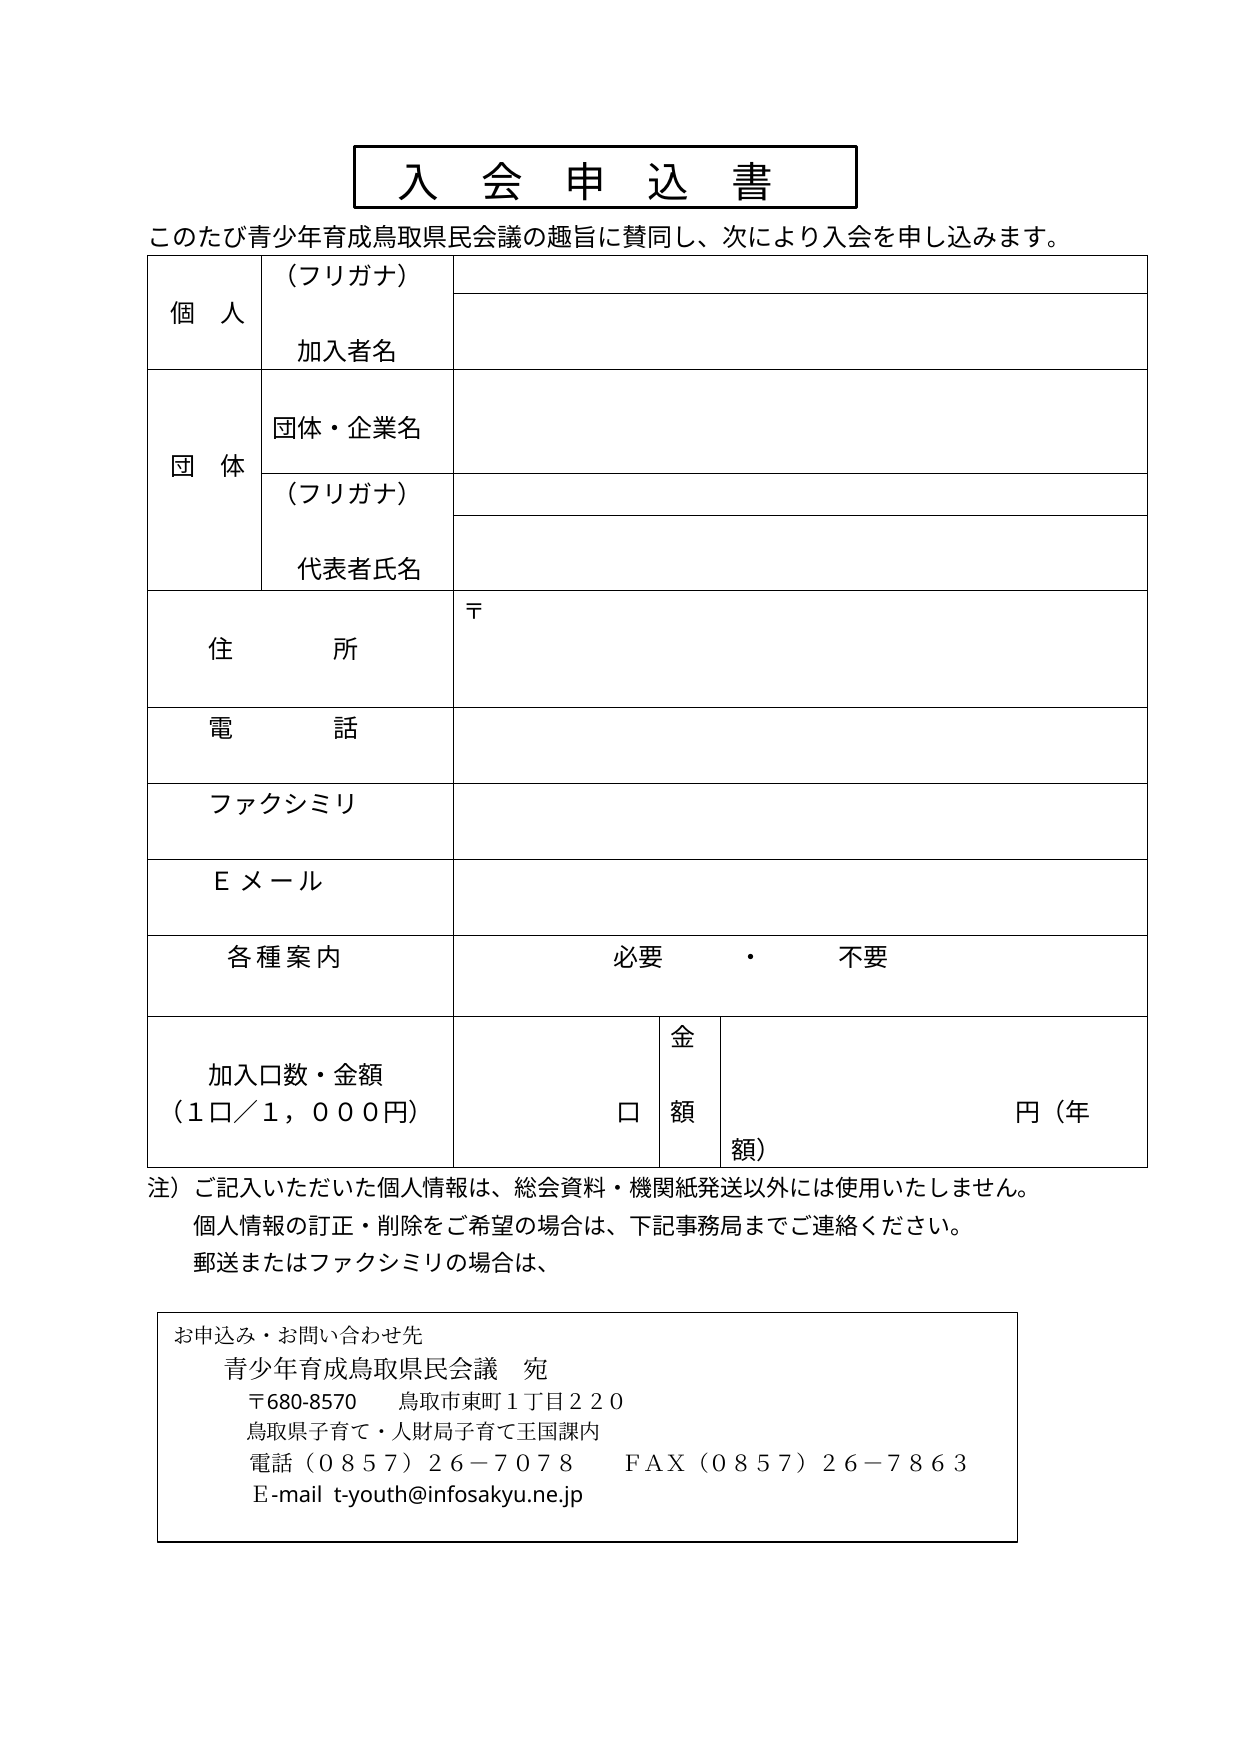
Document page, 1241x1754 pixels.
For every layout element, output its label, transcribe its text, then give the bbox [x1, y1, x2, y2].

table_cell [454, 708, 1147, 783]
text 郵送またはファクシミリの場合は、 [148, 1243, 1137, 1281]
table_cell [454, 516, 1147, 590]
table_header 個 人 [148, 256, 261, 369]
table_cell [454, 474, 1147, 515]
table_cell 加入口数・金額 （１口／１，０００円） [148, 1017, 453, 1167]
table_cell 電 話 [148, 708, 453, 783]
table_cell ファクシミリ [148, 784, 453, 859]
table_header [454, 256, 1147, 293]
text 注）ご記入いただいた個人情報は、総会資料・機関紙発送以外には使用いたしません。 [148, 1168, 1137, 1206]
text 個人情報の訂正・削除をご希望の場合は、下記事務局までご連絡ください。 [148, 1206, 1137, 1243]
table_header （フリガナ） 加入者名 [262, 256, 453, 369]
table_cell （フリガナ） 代表者氏名 [262, 474, 453, 590]
text 入 会 申 込 書 [177, 142, 1137, 217]
table_cell 〒 [454, 591, 1147, 707]
table_cell [454, 370, 1147, 472]
table_cell 金 額 [660, 1017, 720, 1167]
table_cell 円（年額） [721, 1017, 1147, 1167]
table_cell 住 所 [148, 591, 453, 707]
table_cell 口 [454, 1017, 659, 1167]
table_cell 団 体 [148, 370, 261, 590]
table_cell [454, 784, 1147, 859]
table_cell Ｅメール [148, 860, 453, 935]
table_cell 団体・企業名 [262, 370, 453, 472]
table_cell [454, 294, 1147, 369]
text このたび青少年育成鳥取県民会議の趣旨に賛同し、次により入会を申し込みます。 [148, 217, 1137, 255]
table_cell 各種案内 [148, 936, 453, 1016]
table_cell [454, 860, 1147, 935]
table_cell 必要 ・ 不要 [454, 936, 1147, 1016]
